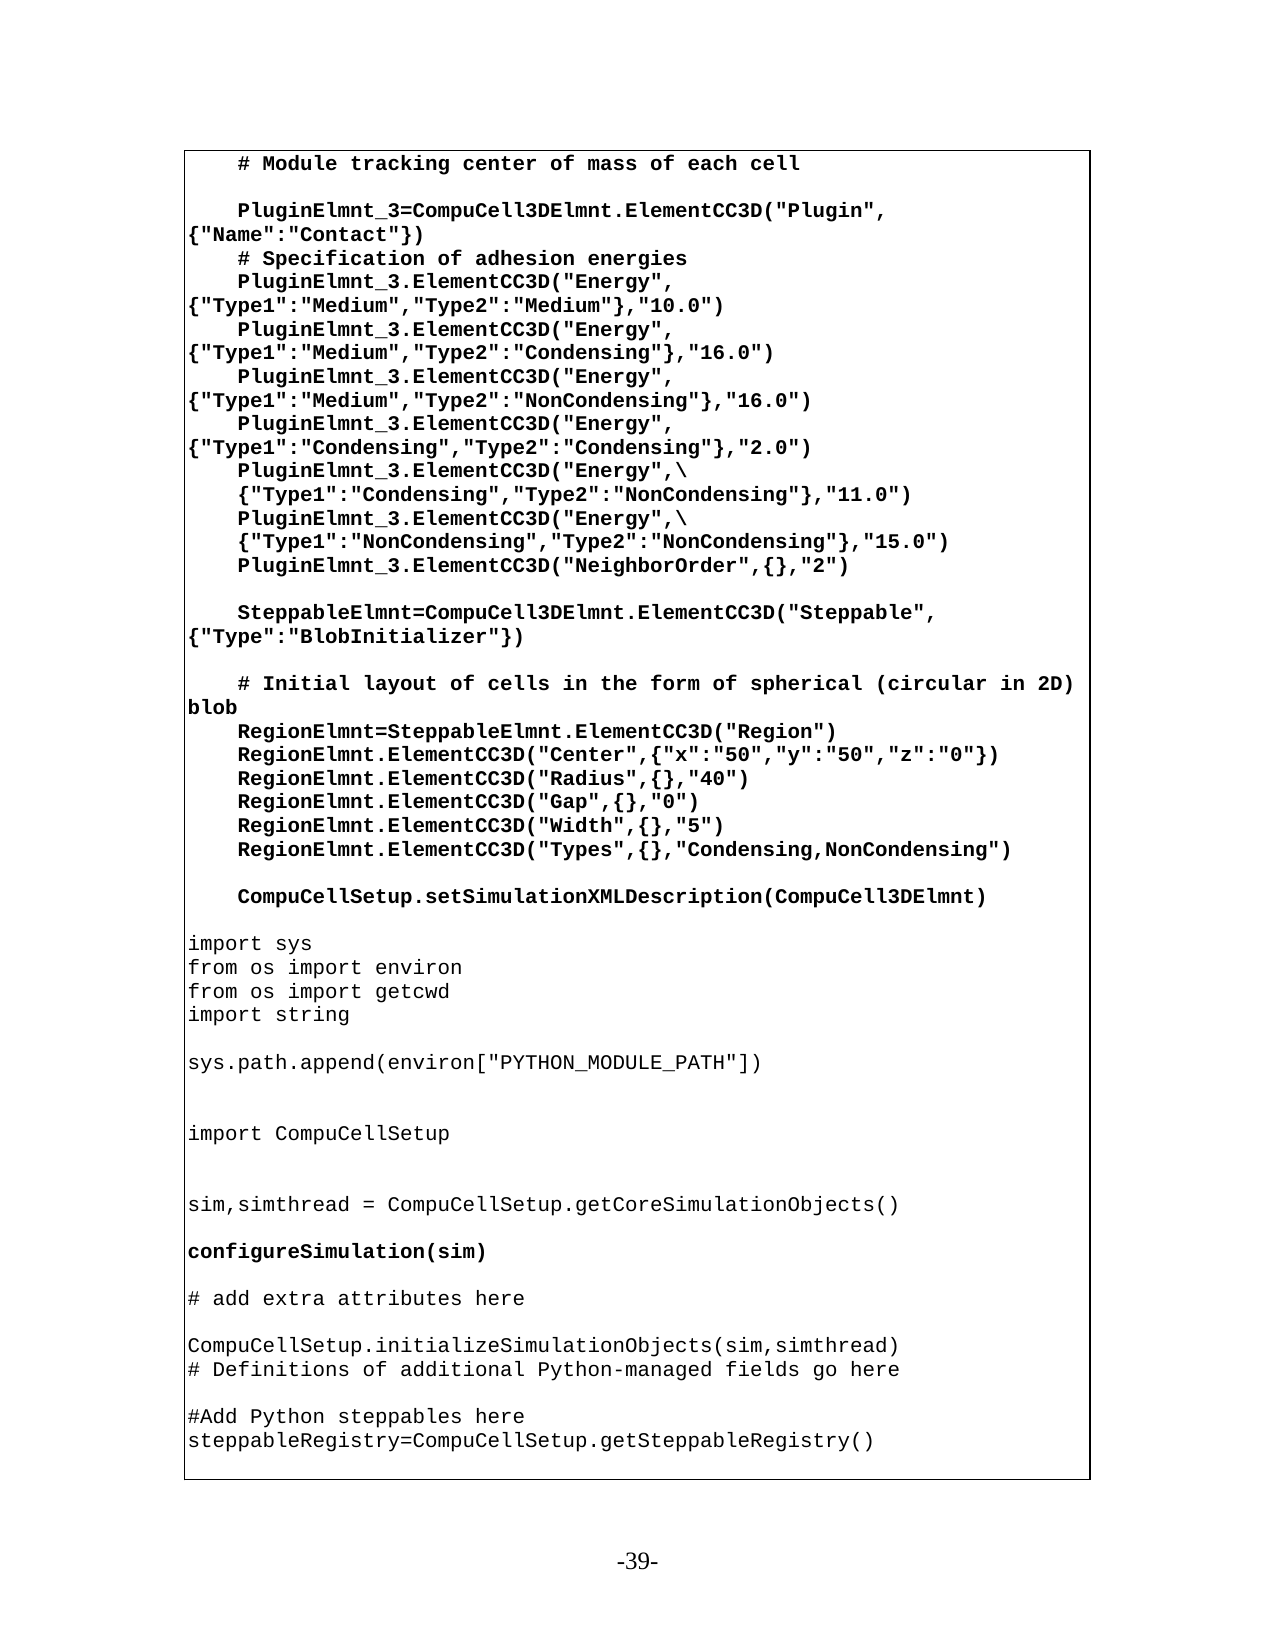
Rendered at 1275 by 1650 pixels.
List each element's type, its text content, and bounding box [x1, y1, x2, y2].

text RegionElmnt.ElementCC3D("Types",{},"Condensing,NonCondensing") [187, 839, 1087, 862]
text RegionElmnt.ElementCC3D("Radius",{},"40") [187, 768, 1087, 792]
text # Module tracking center of mass of each cell [185, 151, 1089, 177]
text steppableRegistry=CompuCellSetup.getSteppableRegistry() [187, 1430, 1087, 1454]
text # add extra attributes here [187, 1288, 1087, 1312]
text PluginElmnt_3=CompuCell3DElmnt.ElementCC3D("Plugin",{"Name":"Contact"}) [187, 200, 1087, 248]
text from os import getcwd [187, 981, 1087, 1004]
text PluginElmnt_3.ElementCC3D("Energy",\ {"Type1":"Condensing","Type2":"NonCondensing"},"11.0") [187, 461, 1087, 508]
text from os import environ [187, 957, 1087, 981]
text RegionElmnt.ElementCC3D("Gap",{},"0") [187, 792, 1087, 815]
text SteppableElmnt=CompuCell3DElmnt.ElementCC3D("Steppable",{"Type":"BlobInitializer"}) [187, 602, 1087, 650]
text sys.path.append(environ["PYTHON_MODULE_PATH"]) [187, 1052, 1087, 1075]
text PluginElmnt_3.ElementCC3D("Energy",{"Type1":"Condensing","Type2":"Condensing"},"2.0") [187, 413, 1087, 461]
text RegionElmnt=SteppableElmnt.ElementCC3D("Region") [187, 721, 1087, 744]
text sim,simthread = CompuCellSetup.getCoreSimulationObjects() [187, 1193, 1087, 1217]
text CompuCellSetup.initializeSimulationObjects(sim,simthread) [187, 1335, 1087, 1359]
text configureSimulation(sim) [187, 1241, 1087, 1264]
text PluginElmnt_3.ElementCC3D("Energy",{"Type1":"Medium","Type2":"NonCondensing"},"16.0") [187, 366, 1087, 413]
text PluginElmnt_3.ElementCC3D("Energy",{"Type1":"Medium","Type2":"Medium"},"10.0") [187, 271, 1087, 319]
text #Add Python steppables here [187, 1406, 1087, 1430]
text import CompuCellSetup [187, 1123, 1087, 1146]
text RegionElmnt.ElementCC3D("Center",{"x":"50","y":"50","z":"0"}) [187, 744, 1087, 768]
text # Initial layout of cells in the form of spherical (circular in 2D) blob [187, 673, 1087, 721]
text PluginElmnt_3.ElementCC3D("Energy",{"Type1":"Medium","Type2":"Condensing"},"16.0") [187, 319, 1087, 366]
text RegionElmnt.ElementCC3D("Width",{},"5") [187, 815, 1087, 839]
text PluginElmnt_3.ElementCC3D("NeighborOrder",{},"2") [187, 555, 1087, 579]
text # Definitions of additional Python-managed fields go here [187, 1359, 1087, 1383]
text CompuCellSetup.setSimulationXMLDescription(CompuCell3DElmnt) [187, 886, 1087, 910]
text PluginElmnt_3.ElementCC3D("Energy",\ {"Type1":"NonCondensing","Type2":"NonCondensing"},"15.0") [187, 508, 1087, 555]
text # Specification of adhesion energies [187, 248, 1087, 271]
text import sys [187, 933, 1087, 957]
text import string [187, 1004, 1087, 1028]
